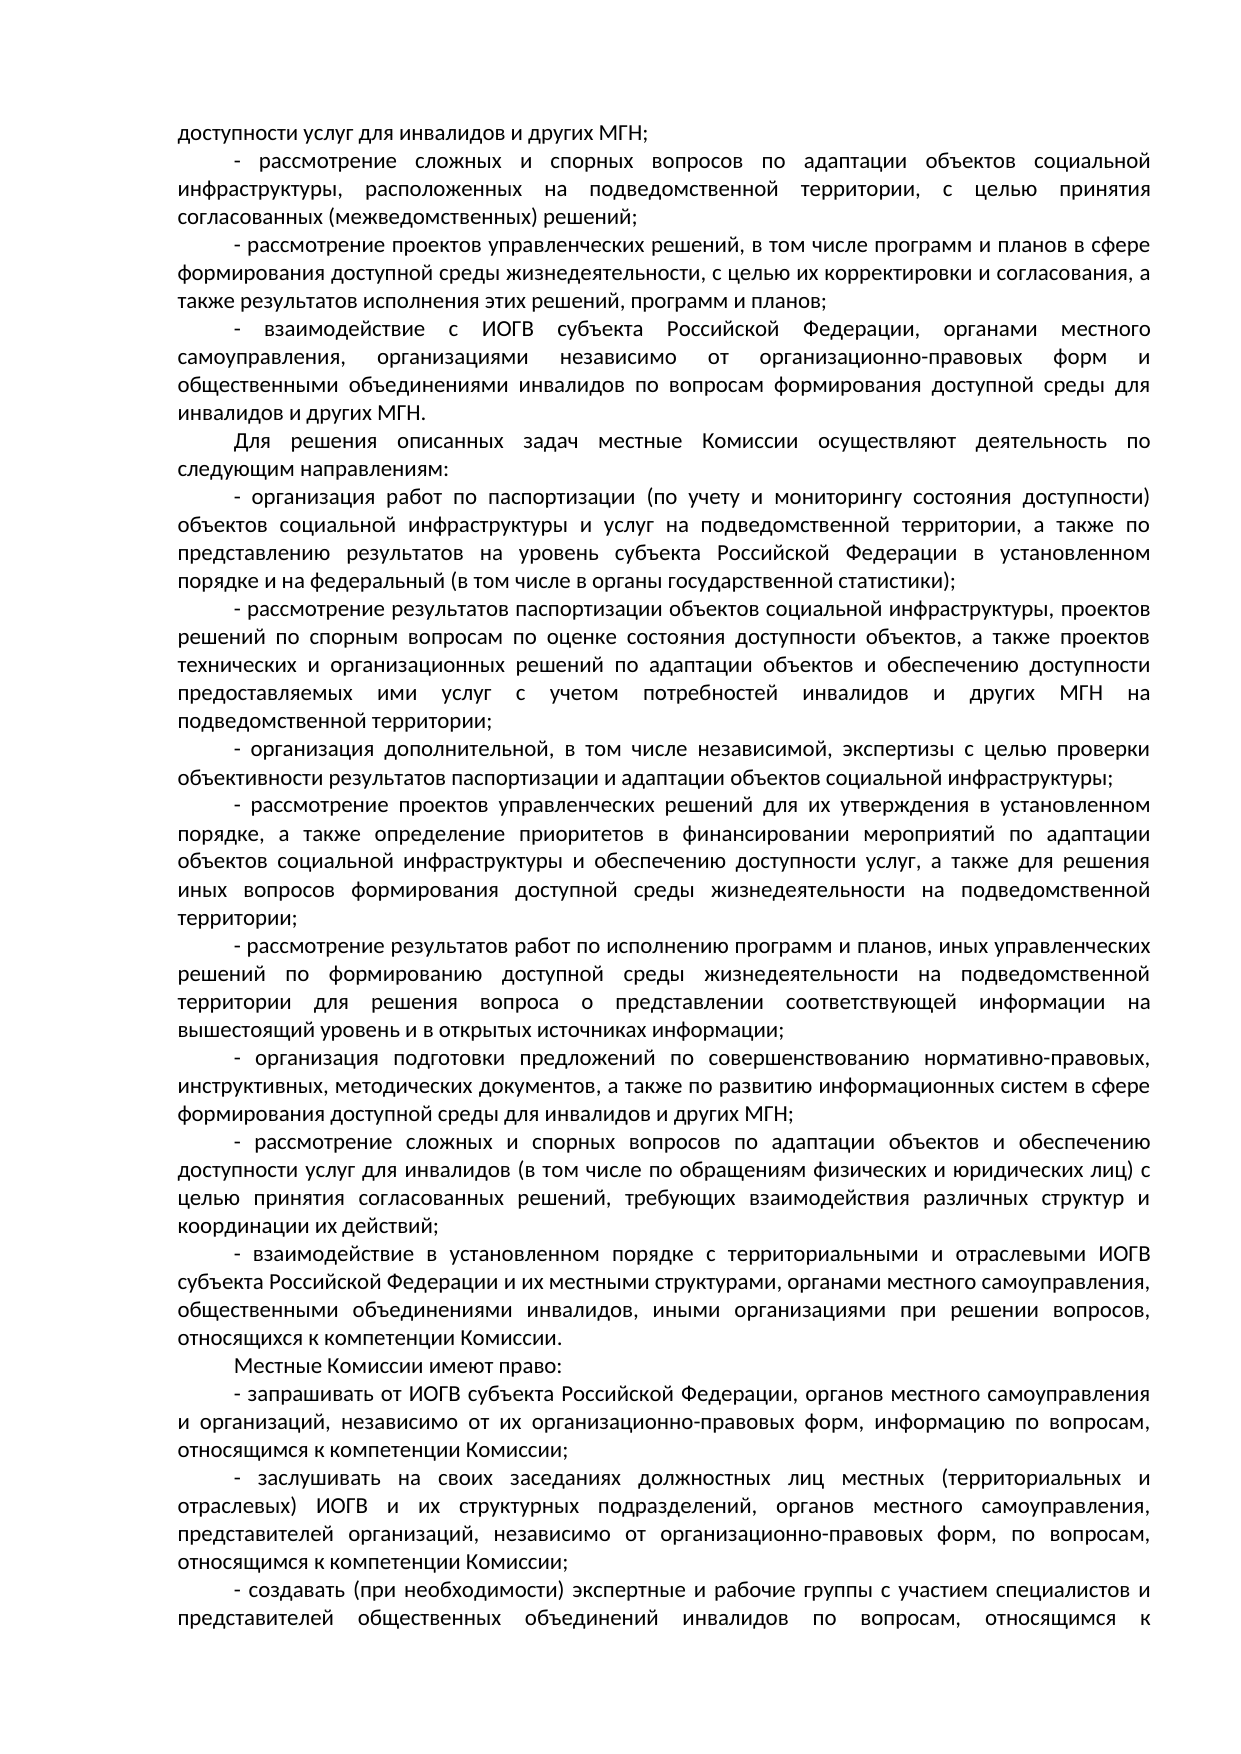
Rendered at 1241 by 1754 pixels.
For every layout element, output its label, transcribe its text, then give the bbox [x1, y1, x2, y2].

text - рассмотрение проектов управленческих решений, в том числе программ и планов в сфере формирования доступной среды жизнедеятельности, с целью их корректировки и согласования, а также результатов исполнения этих решений, программ и планов; [177, 230, 1152, 314]
text - рассмотрение результатов паспортизации объектов социальной инфраструктуры, проектов решений по спорным вопросам по оценке состояния доступности объектов, а также проектов технических и организационных решений по адаптации объектов и обеспечению доступности предоставляемых ими услуг с учетом потребностей инвалидов и других МГН на подведомственной территории; [177, 594, 1152, 734]
text - организация дополнительной, в том числе независимой, экспертизы с целью проверки объективности результатов паспортизации и адаптации объектов социальной инфраструктуры; [177, 734, 1152, 791]
text - заслушивать на своих заседаниях должностных лиц местных (территориальных и отраслевых) ИОГВ и их структурных подразделений, органов местного самоуправления, представителей организаций, независимо от организационно-правовых форм, по вопросам, относящимся к компетенции Комиссии; [177, 1463, 1152, 1575]
text - взаимодействие с ИОГВ субъекта Российской Федерации, органами местного самоуправления, организациями независимо от организационно-правовых форм и общественными объединениями инвалидов по вопросам формирования доступной среды для инвалидов и других МГН. [177, 314, 1152, 426]
text Для решения описанных задач местные Комиссии осуществляют деятельность по следующим направлениям: [177, 426, 1152, 482]
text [177, 1575, 1152, 1631]
text - рассмотрение результатов работ по исполнению программ и планов, иных управленческих решений по формированию доступной среды жизнедеятельности на подведомственной территории для решения вопроса о представлении соответствующей информации на вышестоящий уровень и в открытых источниках информации; [177, 931, 1152, 1043]
text Местные Комиссии имеют право: [177, 1351, 1152, 1379]
text - организация подготовки предложений по совершенствованию нормативно-правовых, инструктивных, методических документов, а также по развитию информационных систем в сфере формирования доступной среды для инвалидов и других МГН; [177, 1043, 1152, 1127]
text - взаимодействие в установленном порядке с территориальными и отраслевыми ИОГВ субъекта Российской Федерации и их местными структурами, органами местного самоуправления, общественными объединениями инвалидов, иными организациями при решении вопросов, относящихся к компетенции Комиссии. [177, 1239, 1152, 1351]
text - организация работ по паспортизации (по учету и мониторингу состояния доступности) объектов социальной инфраструктуры и услуг на подведомственной территории, а также по представлению результатов на уровень субъекта Российской Федерации в установленном порядке и на федеральный (в том числе в органы государственной статистики); [177, 482, 1152, 594]
text - рассмотрение сложных и спорных вопросов по адаптации объектов и обеспечению доступности услуг для инвалидов (в том числе по обращениям физических и юридических лиц) с целью принятия согласованных решений, требующих взаимодействия различных структур и координации их действий; [177, 1127, 1152, 1239]
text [177, 118, 1152, 146]
text - запрашивать от ИОГВ субъекта Российской Федерации, органов местного самоуправления и организаций, независимо от их организационно-правовых форм, информацию по вопросам, относящимся к компетенции Комиссии; [177, 1379, 1152, 1463]
text - рассмотрение проектов управленческих решений для их утверждения в установленном порядке, а также определение приоритетов в финансировании мероприятий по адаптации объектов социальной инфраструктуры и обеспечению доступности услуг, а также для решения иных вопросов формирования доступной среды жизнедеятельности на подведомственной территории; [177, 791, 1152, 931]
text - рассмотрение сложных и спорных вопросов по адаптации объектов социальной инфраструктуры, расположенных на подведомственной территории, с целью принятия согласованных (межведомственных) решений; [177, 146, 1152, 230]
